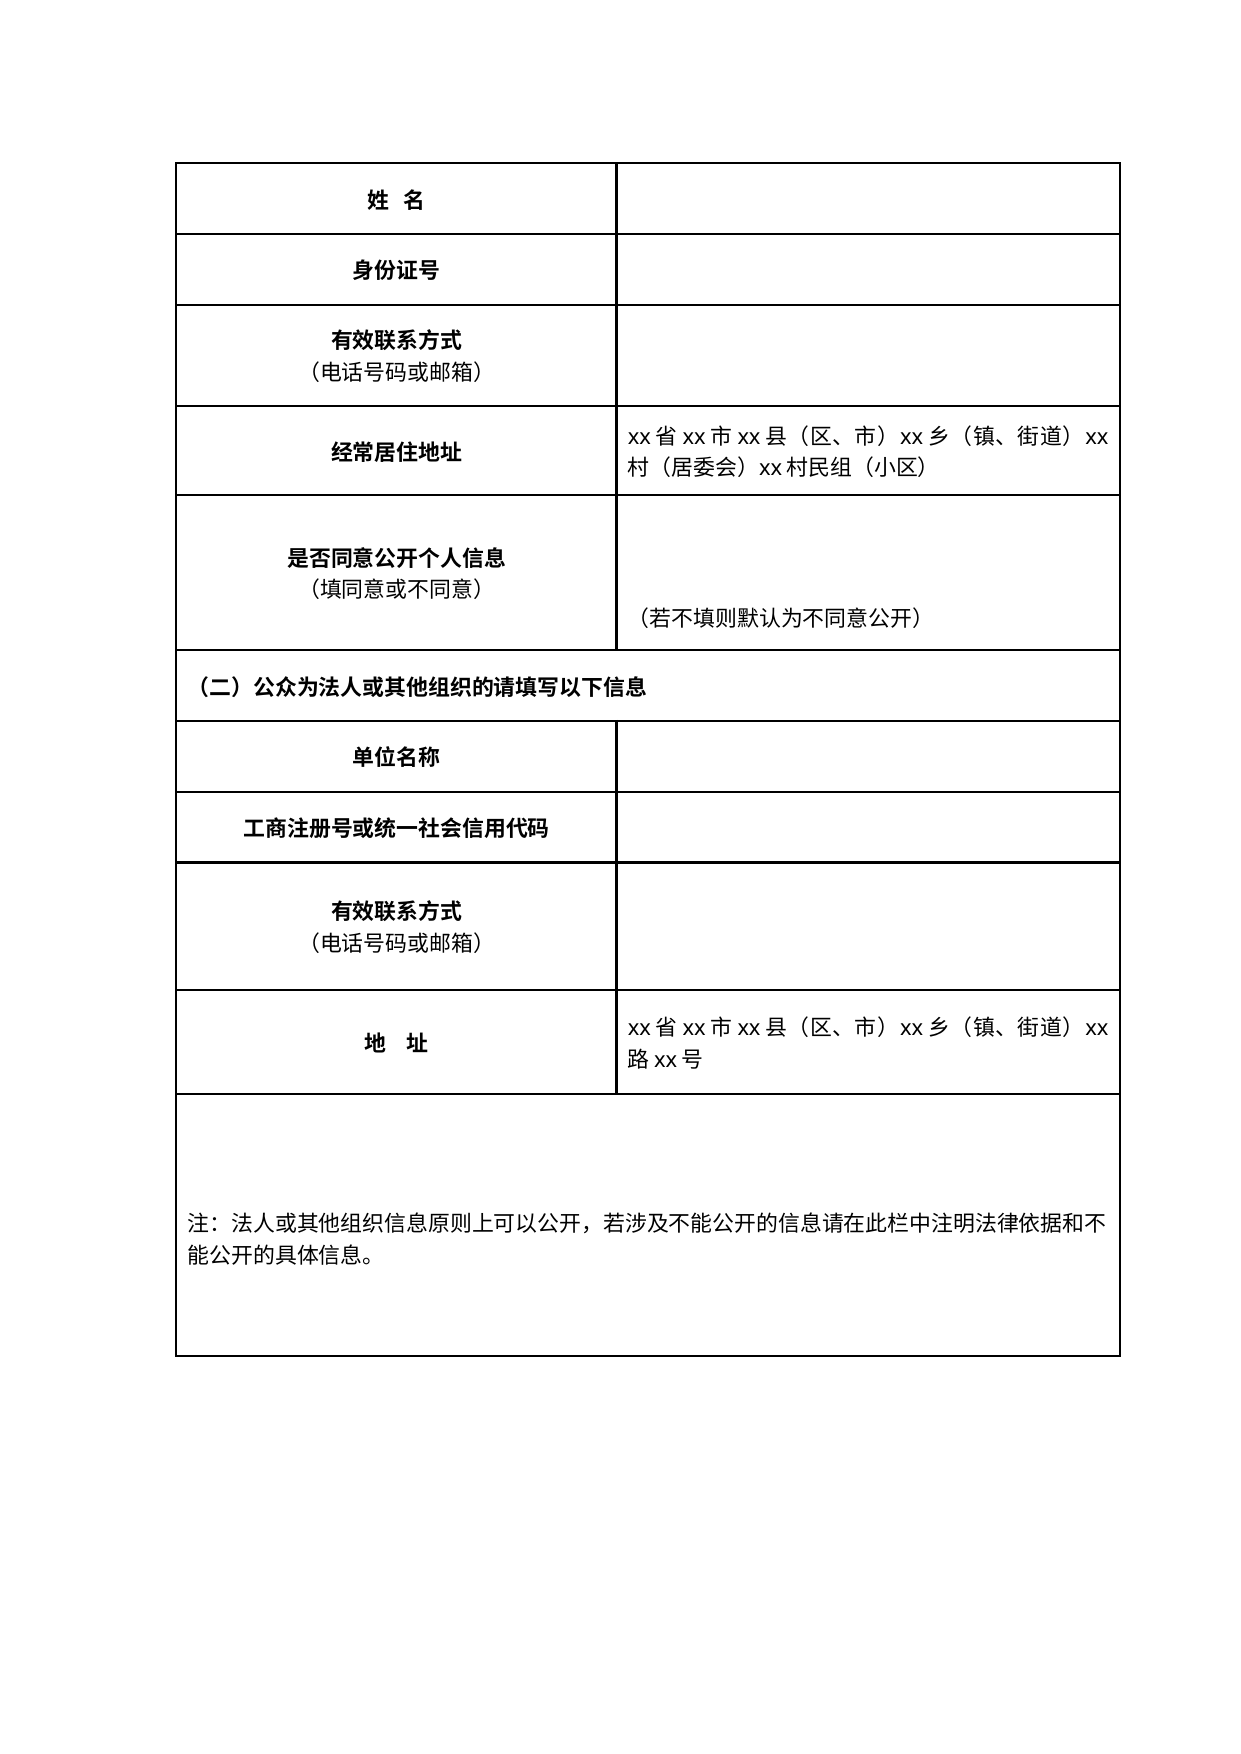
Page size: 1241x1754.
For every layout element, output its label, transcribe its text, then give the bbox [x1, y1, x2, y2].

table_cell 注：法人或其他组织信息原则上可以公开，若涉及不能公开的信息请在此栏中注明法律依据和不能公开的具体信息。 [177, 1095, 1119, 1355]
table_cell 身份证号 [177, 235, 615, 304]
table_cell （二）公众为法人或其他组织的请填写以下信息 [177, 651, 1119, 720]
table_cell [618, 306, 1119, 405]
table_cell （若不填则默认为不同意公开） [618, 496, 1119, 649]
table_cell 有效联系方式 （电话号码或邮箱） [177, 306, 615, 405]
table_cell [618, 164, 1119, 233]
table_cell [618, 864, 1119, 989]
table_cell xx省xx市xx县（区、市）xx乡（镇、街道）xx村（居委会）xx村民组（小区） [618, 407, 1119, 494]
table_cell 地 址 [177, 991, 615, 1093]
table_cell 是否同意公开个人信息 （填同意或不同意） [177, 496, 615, 649]
table_cell 工商注册号或统一社会信用代码 [177, 793, 615, 861]
table_cell xx省xx市xx县（区、市）xx乡（镇、街道）xx路xx号 [618, 991, 1119, 1093]
table_cell [618, 722, 1119, 791]
table_cell [618, 793, 1119, 861]
table_cell 有效联系方式 （电话号码或邮箱） [177, 864, 615, 989]
table_cell 经常居住地址 [177, 407, 615, 494]
table_cell 单位名称 [177, 722, 615, 791]
table_cell 姓 名 [177, 164, 615, 233]
table_cell [618, 235, 1119, 304]
